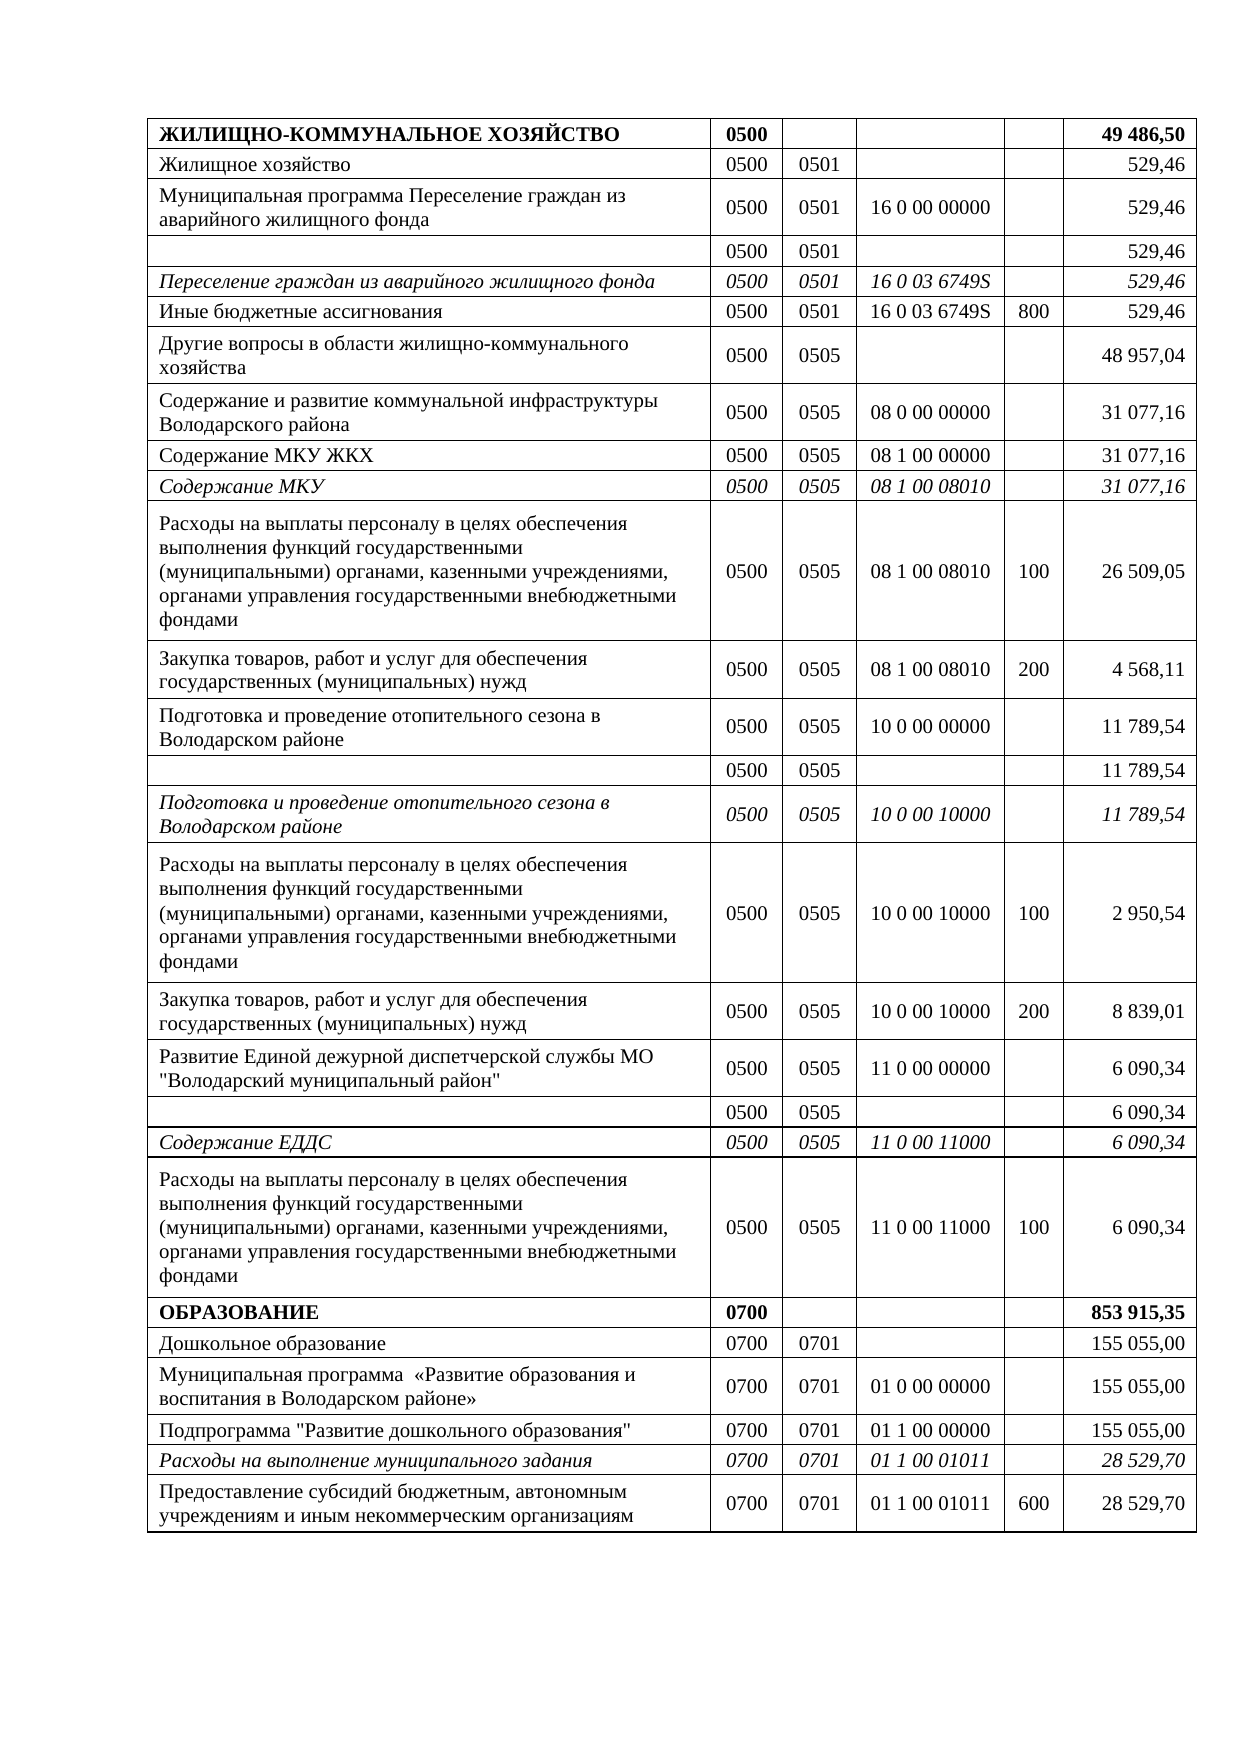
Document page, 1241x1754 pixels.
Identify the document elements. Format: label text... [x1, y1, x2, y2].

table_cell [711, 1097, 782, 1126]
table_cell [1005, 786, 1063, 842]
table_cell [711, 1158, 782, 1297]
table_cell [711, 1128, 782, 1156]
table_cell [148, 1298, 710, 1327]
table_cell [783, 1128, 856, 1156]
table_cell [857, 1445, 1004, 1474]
table_cell [1005, 384, 1063, 440]
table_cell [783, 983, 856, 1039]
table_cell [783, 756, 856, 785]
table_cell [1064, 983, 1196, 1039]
table_cell 0501 [783, 267, 856, 296]
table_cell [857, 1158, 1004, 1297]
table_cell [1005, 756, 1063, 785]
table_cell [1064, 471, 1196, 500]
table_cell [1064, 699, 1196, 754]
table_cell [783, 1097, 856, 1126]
table_cell 529,46 [1064, 236, 1196, 266]
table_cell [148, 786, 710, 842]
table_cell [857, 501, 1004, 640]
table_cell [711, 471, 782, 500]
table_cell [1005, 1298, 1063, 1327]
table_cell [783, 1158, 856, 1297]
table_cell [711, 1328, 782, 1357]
table_cell 0500 [711, 149, 782, 178]
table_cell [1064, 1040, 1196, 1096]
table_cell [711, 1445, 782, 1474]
table_cell Жилищное хозяйство [148, 149, 710, 178]
table_cell 0501 [783, 179, 856, 235]
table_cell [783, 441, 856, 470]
table_cell [783, 119, 856, 148]
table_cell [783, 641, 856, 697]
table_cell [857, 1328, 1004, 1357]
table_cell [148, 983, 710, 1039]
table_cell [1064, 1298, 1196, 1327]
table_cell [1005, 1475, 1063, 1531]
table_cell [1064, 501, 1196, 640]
table_cell [1005, 119, 1063, 148]
table_cell 0501 [783, 149, 856, 178]
table_cell 529,46 [1064, 267, 1196, 296]
table_cell 529,46 [1064, 297, 1196, 326]
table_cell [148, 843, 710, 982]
table_cell 48 957,04 [1064, 327, 1196, 383]
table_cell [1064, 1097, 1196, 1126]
table_cell 0500 [711, 384, 782, 440]
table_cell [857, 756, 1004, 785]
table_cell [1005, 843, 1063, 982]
table_cell 0500 [711, 327, 782, 383]
table_cell 800 [1005, 297, 1063, 326]
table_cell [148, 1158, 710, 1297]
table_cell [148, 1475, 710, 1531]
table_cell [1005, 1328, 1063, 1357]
table_cell 0501 [783, 297, 856, 326]
table_cell Иные бюджетные ассигнования [148, 297, 710, 326]
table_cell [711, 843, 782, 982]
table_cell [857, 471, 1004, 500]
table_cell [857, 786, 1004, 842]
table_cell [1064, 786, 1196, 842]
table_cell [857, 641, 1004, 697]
table_cell 0500 [711, 297, 782, 326]
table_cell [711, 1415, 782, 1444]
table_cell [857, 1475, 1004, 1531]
table_cell [1005, 267, 1063, 296]
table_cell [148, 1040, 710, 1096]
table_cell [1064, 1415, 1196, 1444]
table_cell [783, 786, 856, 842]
table_cell 16 0 03 6749S [857, 267, 1004, 296]
table_cell [1005, 236, 1063, 266]
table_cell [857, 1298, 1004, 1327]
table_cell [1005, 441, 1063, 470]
table_cell 0500 [711, 119, 782, 148]
table_cell 0500 [711, 236, 782, 266]
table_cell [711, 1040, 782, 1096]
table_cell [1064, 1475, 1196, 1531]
table_cell [1005, 149, 1063, 178]
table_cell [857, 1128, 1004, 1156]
table_cell 16 0 00 00000 [857, 179, 1004, 235]
table_cell 529,46 [1064, 179, 1196, 235]
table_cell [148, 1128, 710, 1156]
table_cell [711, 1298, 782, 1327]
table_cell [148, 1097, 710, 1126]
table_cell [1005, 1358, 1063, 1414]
table_cell 0500 [711, 179, 782, 235]
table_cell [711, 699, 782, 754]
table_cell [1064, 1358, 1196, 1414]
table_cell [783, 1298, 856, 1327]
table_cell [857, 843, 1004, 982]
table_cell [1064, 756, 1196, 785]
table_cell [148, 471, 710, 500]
table_cell [857, 119, 1004, 148]
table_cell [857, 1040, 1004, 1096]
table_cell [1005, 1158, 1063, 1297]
table_cell 0500 [711, 267, 782, 296]
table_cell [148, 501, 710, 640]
table_cell 0505 [783, 384, 856, 440]
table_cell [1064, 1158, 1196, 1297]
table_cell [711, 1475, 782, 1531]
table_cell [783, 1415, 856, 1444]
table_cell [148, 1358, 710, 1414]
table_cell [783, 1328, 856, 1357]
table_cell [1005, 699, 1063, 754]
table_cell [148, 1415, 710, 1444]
table_cell Содержание и развитие коммунальной инфраструктуры Володарского района [148, 384, 710, 440]
table_cell 16 0 03 6749S [857, 297, 1004, 326]
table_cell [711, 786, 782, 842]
table_cell Переселение граждан из аварийного жилищного фонда [148, 267, 710, 296]
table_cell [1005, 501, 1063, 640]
table_cell Содержание МКУ ЖКХ [148, 441, 710, 470]
table_cell [1005, 327, 1063, 383]
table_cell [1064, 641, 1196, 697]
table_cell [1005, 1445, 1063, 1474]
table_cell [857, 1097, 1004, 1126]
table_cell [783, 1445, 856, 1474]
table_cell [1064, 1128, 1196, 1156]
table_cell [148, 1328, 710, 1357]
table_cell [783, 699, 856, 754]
table_cell 529,46 [1064, 149, 1196, 178]
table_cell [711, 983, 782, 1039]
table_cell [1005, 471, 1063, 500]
table_cell ЖИЛИЩНО-КОММУНАЛЬНОЕ ХОЗЯЙСТВО [148, 119, 710, 148]
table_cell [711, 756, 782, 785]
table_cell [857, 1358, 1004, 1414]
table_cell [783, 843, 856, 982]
table_cell [857, 149, 1004, 178]
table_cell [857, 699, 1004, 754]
table_cell 0505 [783, 327, 856, 383]
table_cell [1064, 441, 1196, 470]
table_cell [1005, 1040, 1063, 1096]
table_cell 0500 [711, 441, 782, 470]
table_cell 31 077,16 [1064, 384, 1196, 440]
table_cell [857, 236, 1004, 266]
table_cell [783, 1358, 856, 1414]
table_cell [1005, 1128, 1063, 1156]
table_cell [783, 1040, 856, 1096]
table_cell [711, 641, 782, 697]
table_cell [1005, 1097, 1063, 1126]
table_cell [857, 327, 1004, 383]
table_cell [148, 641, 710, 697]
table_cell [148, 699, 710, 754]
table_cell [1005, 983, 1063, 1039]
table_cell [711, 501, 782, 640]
table_cell 0501 [783, 236, 856, 266]
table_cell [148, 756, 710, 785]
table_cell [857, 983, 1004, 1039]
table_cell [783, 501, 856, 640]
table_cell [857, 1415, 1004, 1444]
table_cell [148, 236, 710, 266]
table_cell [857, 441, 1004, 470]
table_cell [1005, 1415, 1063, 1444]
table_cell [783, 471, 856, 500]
table_cell 49 486,50 [1064, 119, 1196, 148]
table_cell [1005, 179, 1063, 235]
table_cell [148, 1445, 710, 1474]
table_cell Другие вопросы в области жилищно-коммунального хозяйства [148, 327, 710, 383]
table_cell Муниципальная программа Переселение граждан из аварийного жилищного фонда [148, 179, 710, 235]
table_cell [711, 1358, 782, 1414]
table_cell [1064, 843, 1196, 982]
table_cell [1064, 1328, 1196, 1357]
table_cell 08 0 00 00000 [857, 384, 1004, 440]
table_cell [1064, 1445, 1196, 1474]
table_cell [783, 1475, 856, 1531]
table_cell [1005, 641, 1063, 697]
